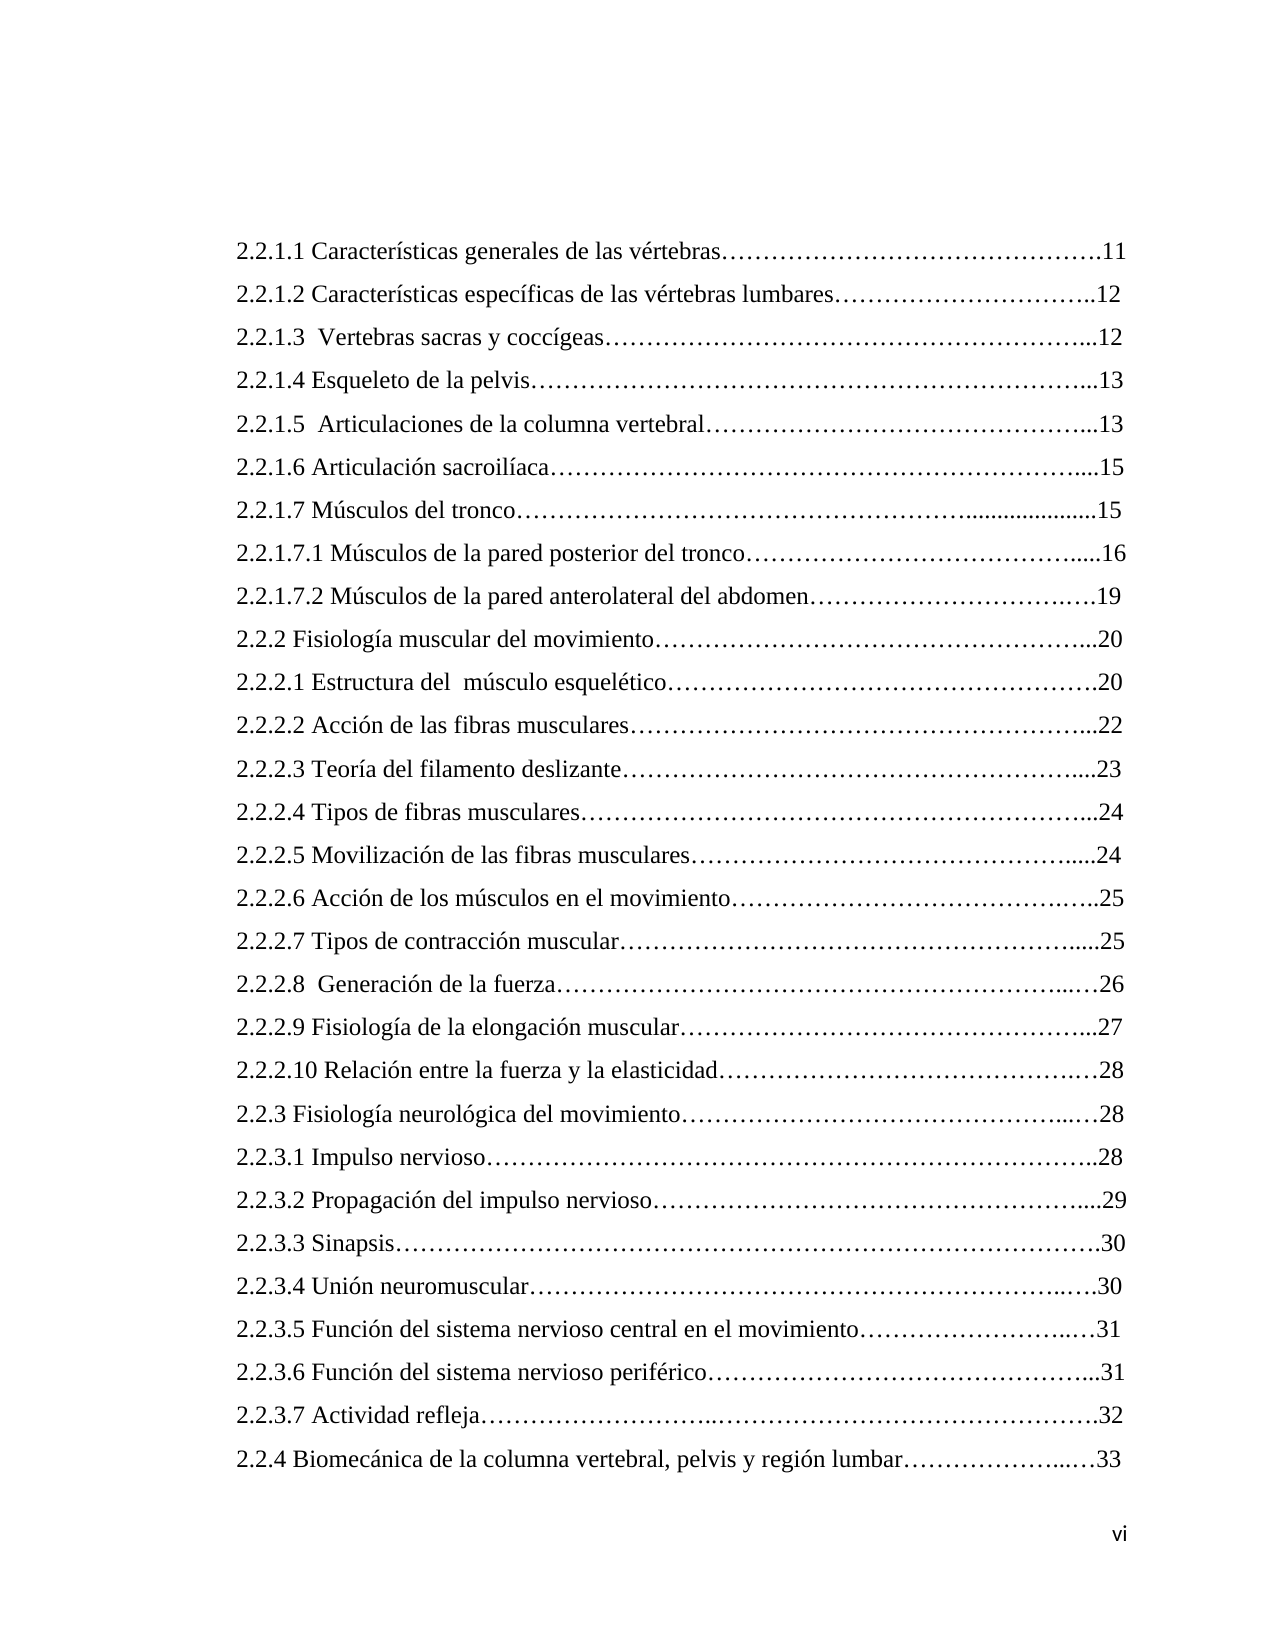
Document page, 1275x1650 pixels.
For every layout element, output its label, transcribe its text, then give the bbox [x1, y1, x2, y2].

text 2.2.1.1 Características generales de las vértebras……………………………………….11 [236, 236, 1127, 265]
text 2.2.1.4 Esqueleto de la pelvis…………………………………………………………...13 [236, 366, 1127, 394]
text 2.2.1.2 Características específicas de las vértebras lumbares…………………………..12 [236, 279, 1127, 308]
text 2.2.2.4 Tipos de fibras musculares……………………………………………………...24 [236, 797, 1127, 826]
text 2.2.2.1 Estructura del músculo esquelético…………………………………………….20 [236, 667, 1127, 696]
text 2.2.3.4 Unión neuromuscular………………………………………………………..….30 [236, 1271, 1127, 1300]
text 2.2.2.3 Teoría del filamento deslizante………………………………………………....23 [236, 754, 1127, 782]
text 2.2.3.7 Actividad refleja………………………..……………………………………….32 [236, 1401, 1127, 1429]
text 2.2.3 Fisiología neurológica del movimiento………………………………………...…28 [236, 1099, 1127, 1127]
text 2.2.2.7 Tipos de contracción muscular……………………………………………….....25 [236, 926, 1127, 955]
text 2.2.1.3 Vertebras sacras y coccígeas…………………………………………………...12 [236, 322, 1127, 351]
text 2.2.3.6 Función del sistema nervioso periférico………………………………………...31 [236, 1357, 1127, 1386]
text 2.2.3.2 Propagación del impulso nervioso……………………………………………....29 [236, 1185, 1127, 1214]
text 2.2.2.10 Relación entre la fuerza y la elasticidad…………………………………….…28 [236, 1056, 1127, 1084]
text 2.2.1.6 Articulación sacroilíaca………………………………………………………....15 [236, 452, 1127, 481]
text 2.2.3.5 Función del sistema nervioso central en el movimiento……………………..…31 [236, 1314, 1127, 1343]
text 2.2.2.6 Acción de los músculos en el movimiento………………………………….…..25 [236, 883, 1127, 912]
text 2.2.2 Fisiología muscular del movimiento……………………………………………...20 [236, 624, 1127, 653]
text 2.2.3.1 Impulso nervioso………………………………………………………………..28 [236, 1142, 1127, 1171]
text 2.2.4 Biomecánica de la columna vertebral, pelvis y región lumbar………………...…33 [236, 1444, 1127, 1472]
text 2.2.1.5 Articulaciones de la columna vertebral………………………………………...13 [236, 409, 1127, 437]
text 2.2.3.3 Sinapsis………………………………………………………………………….30 [236, 1228, 1127, 1257]
text 2.2.1.7 Músculos del tronco……………………………………………….....................15 [236, 495, 1127, 524]
text 2.2.2.9 Fisiología de la elongación muscular…………………………………………...27 [236, 1012, 1127, 1041]
text 2.2.2.5 Movilización de las fibras musculares……………………………………….....24 [236, 840, 1127, 869]
text 2.2.1.7.2 Músculos de la pared anterolateral del abdomen………………………….….19 [236, 581, 1127, 610]
text 2.2.2.2 Acción de las fibras musculares………………………………………………...22 [236, 711, 1127, 739]
text 2.2.1.7.1 Músculos de la pared posterior del tronco………………………………….....16 [236, 538, 1127, 567]
text 2.2.2.8 Generación de la fuerza……………………………………………………...…26 [236, 969, 1127, 998]
